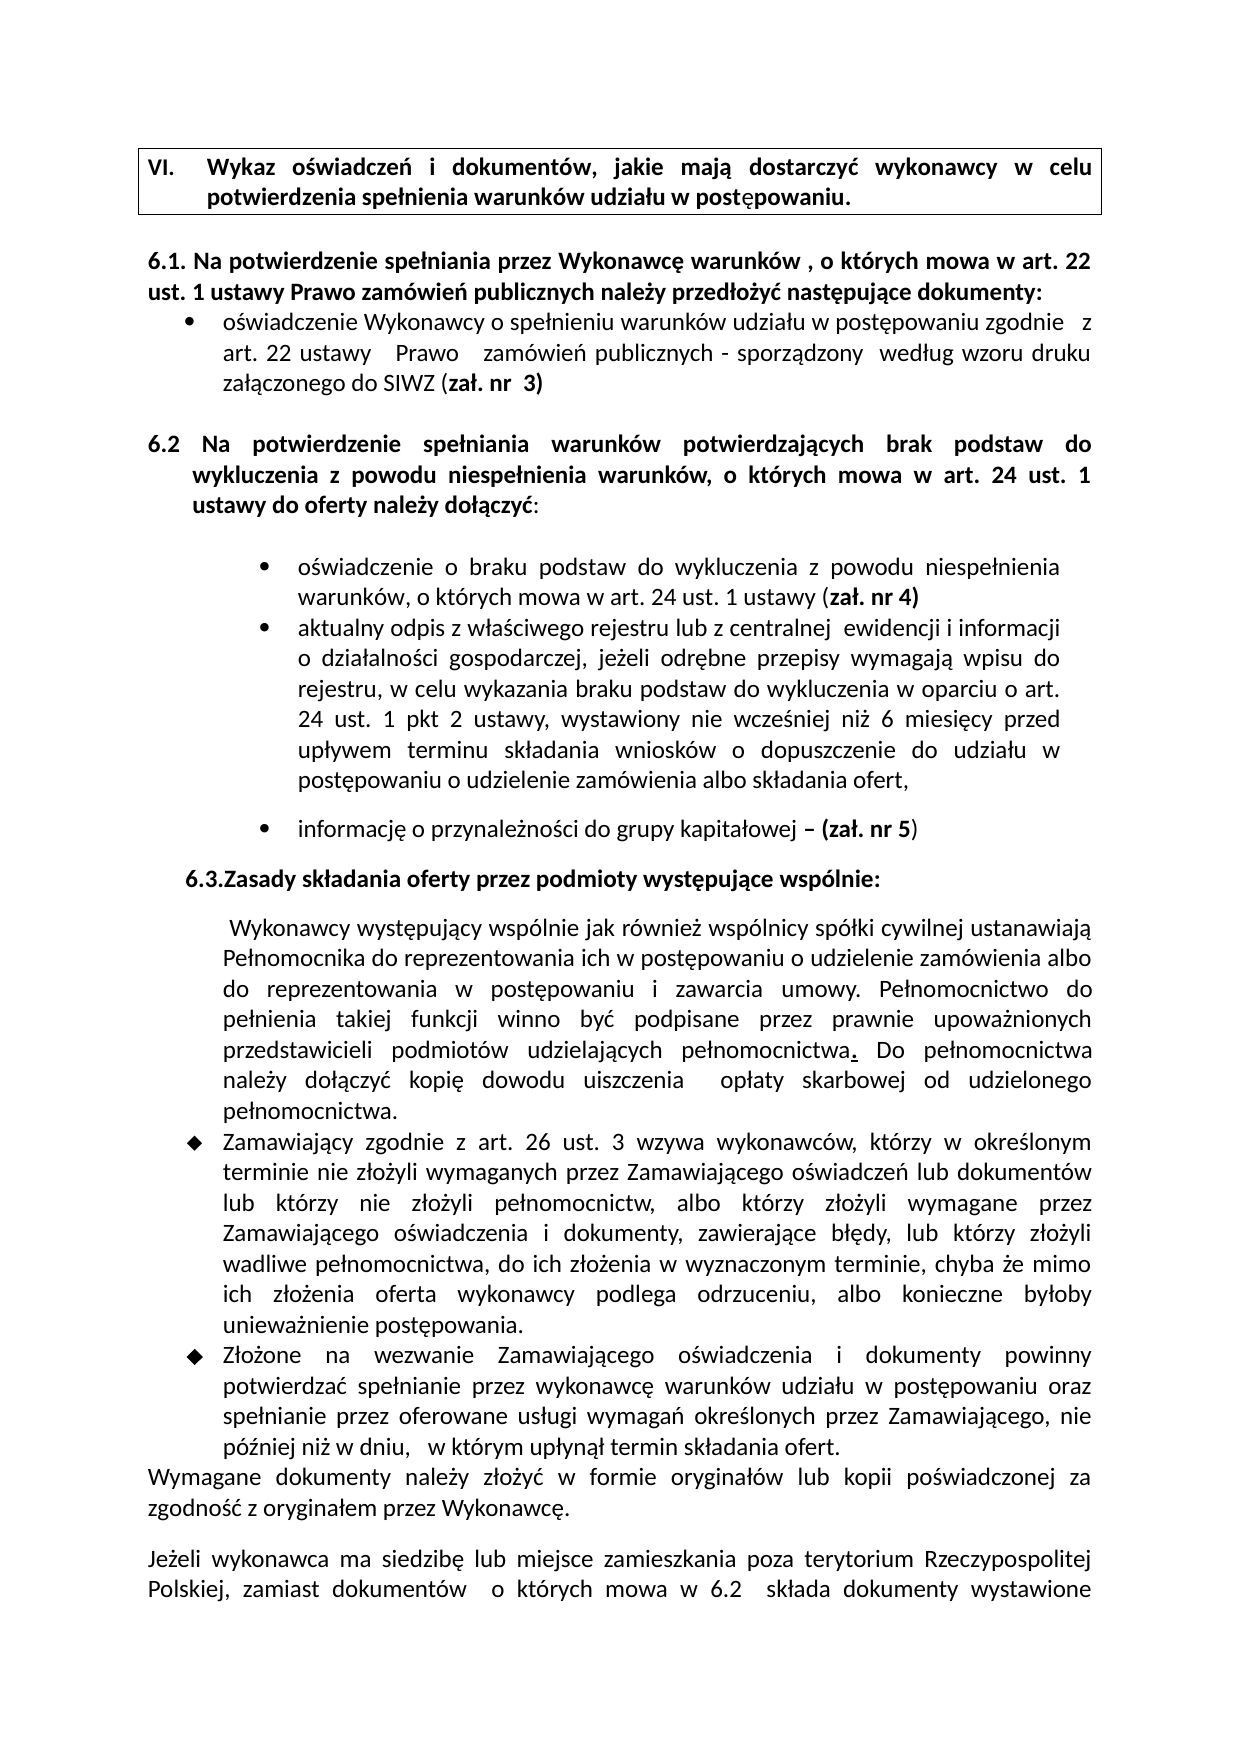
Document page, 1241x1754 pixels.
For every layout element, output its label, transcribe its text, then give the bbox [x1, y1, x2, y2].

list aktualny odpis z właściwego rejestru lub z centralnej ewidencji i informacji o działalności gospodarczej, jeżeli odrębne przepisy wymagają wpisu do rejestru, w celu wykazania braku podstaw do wykluczenia w oparciu o art. 24 ust. 1 pkt 2 ustawy, wystawiony nie wcześniej niż 6 miesięcy przed upływem terminu składania wniosków o dopuszczenie do udziału w postępowaniu o udzielenie zamówienia albo składania ofert, [260, 612, 1061, 795]
text VI. Wykaz oświadczeń i dokumentów, jakie mają dostarczyć wykonawcy w celu potwierdzenia spełnienia warunków udziału w postępowaniu. [139, 149, 1101, 214]
text 6.3.Zasady składania oferty przez podmioty występujące wspólnie: [185, 863, 1061, 893]
list Zamawiający zgodnie z art. 26 ust. 3 wzywa wykonawców, którzy w określonym terminie nie złożyli wymaganych przez Zamawiającego oświadczeń lub dokumentów lub którzy nie złożyli pełnomocnictw, albo którzy złożyli wymagane przez Zamawiającego oświadczenia i dokumenty, zawierające błędy, lub którzy złożyli wadliwe pełnomocnictwa, do ich złożenia w wyznaczonym terminie, chyba że mimo ich złożenia oferta wykonawcy podlega odrzuceniu, albo konieczne byłoby unieważnienie postępowania. [185, 1126, 1093, 1339]
text Wykonawcy występujący wspólnie jak również wspólnicy spółki cywilnej ustanawiają Pełnomocnika do reprezentowania ich w postępowaniu o udzielenie zamówienia albo do reprezentowania w postępowaniu i zawarcia umowy. Pełnomocnictwo do pełnienia takiej funkcji winno być podpisane przez prawnie upoważnionych przedstawicieli podmiotów udzielających pełnomocnictwa. Do pełnomocnictwa należy dołączyć kopię dowodu uiszczenia opłaty skarbowej od udzielonego pełnomocnictwa. [223, 912, 1093, 1126]
list oświadczenie Wykonawcy o spełnieniu warunków udziału w postępowaniu zgodnie z art. 22 ustawy Prawo zamówień publicznych - sporządzony według wzoru druku załączonego do SIWZ (zał. nr 3) [185, 306, 1093, 398]
text 6.2 Na potwierdzenie spełniania warunków potwierdzających brak podstaw do wykluczenia z powodu niespełnienia warunków, o których mowa w art. 24 ust. 1 ustawy do oferty należy dołączyć: [148, 428, 1093, 520]
list informację o przynależności do grupy kapitałowej – (zał. nr 5) [260, 813, 1061, 844]
list oświadczenie o braku podstaw do wykluczenia z powodu niespełnienia warunków, o których mowa w art. 24 ust. 1 ustawy (zał. nr 4) [260, 551, 1061, 612]
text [148, 1543, 1093, 1604]
text 6.1. Na potwierdzenie spełniania przez Wykonawcę warunków , o których mowa w art. 22 ust. 1 ustawy Prawo zamówień publicznych należy przedłożyć następujące dokumenty: [148, 245, 1093, 306]
list Złożone na wezwanie Zamawiającego oświadczenia i dokumenty powinny potwierdzać spełnianie przez wykonawcę warunków udziału w postępowaniu oraz spełnianie przez oferowane usługi wymagań określonych przez Zamawiającego, nie później niż w dniu, w którym upłynął termin składania ofert. [185, 1339, 1093, 1461]
text Wymagane dokumenty należy złożyć w formie oryginałów lub kopii poświadczonej za zgodność z oryginałem przez Wykonawcę. [148, 1461, 1093, 1522]
